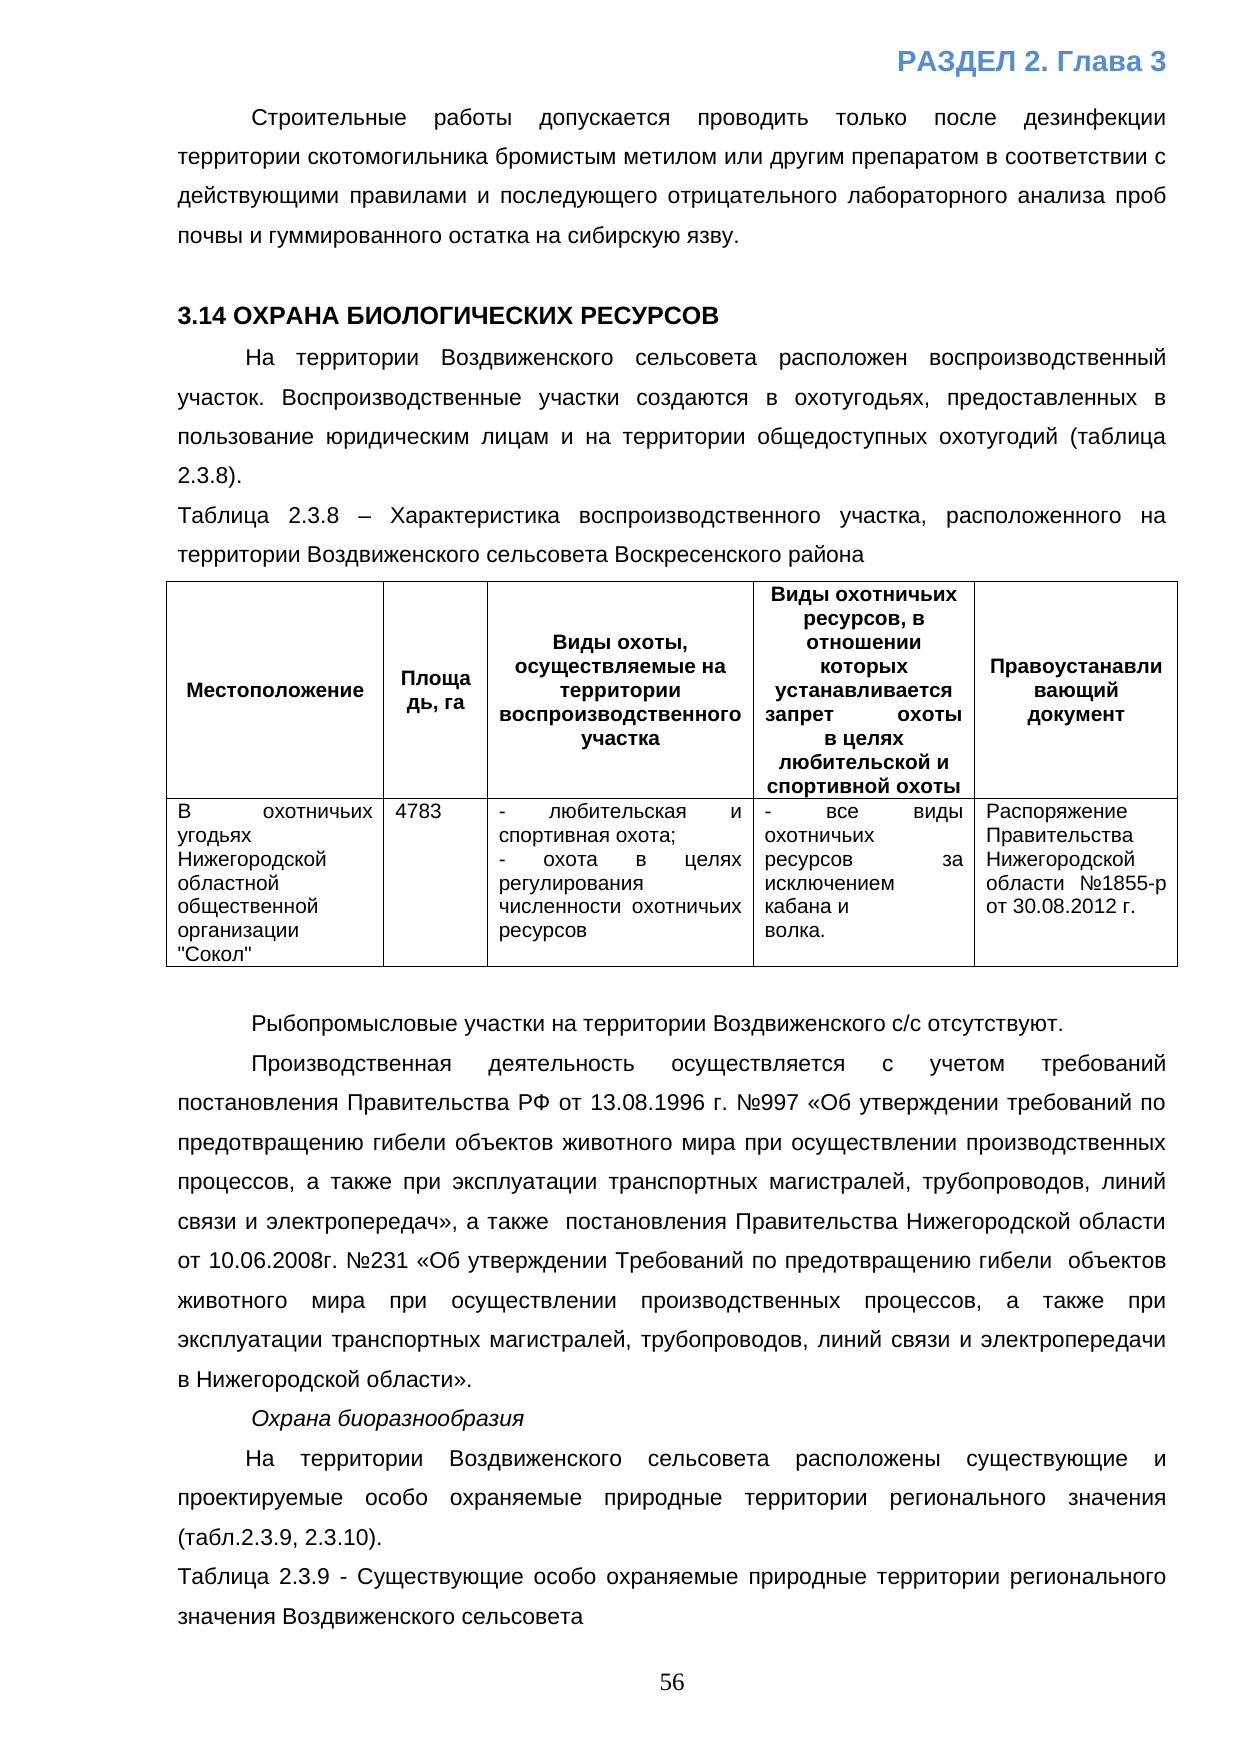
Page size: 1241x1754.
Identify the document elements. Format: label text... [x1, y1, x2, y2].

table_header Виды охотничьих ресурсов, в отношении которых устанавливается запрет охоты в целях любительской и спортивной охоты [754, 582, 974, 797]
text Строительные работы допускается проводить только после дезинфекции территории скотомогильника бромистым метилом или другим препаратом в соответствии с действующими правилами и последующего отрицательного лабораторного анализа проб почвы и гуммированного остатка на сибирскую язву. [177, 103, 1167, 248]
text Охрана биоразнообразия [177, 1405, 1167, 1432]
table_cell 4783 [384, 799, 487, 966]
table_header Местоположение [167, 582, 383, 797]
table_cell - все виды охотничьих ресурсов за исключением кабана и волка. [754, 799, 974, 966]
text На территории Воздвиженского сельсовета расположен воспроизводственный участок. Воспроизводственные участки создаются в охотугодьях, предоставленных в пользование юридическим лицам и на территории общедоступных охотугодий (таблица 2.3.8). [177, 344, 1167, 489]
text Рыбопромысловые участки на территории Воздвиженского с/с отсутствуют. [177, 1010, 1167, 1037]
table_header Площадь, га [384, 582, 487, 797]
text Производственная деятельность осуществляется с учетом требований постановления Правительства РФ от 13.08.1996 г. №997 «Об утверждении требований по предотвращению гибели объектов животного мира при осуществлении производственных процессов, а также при эксплуатации транспортных магистралей, трубопроводов, линий связи и электропередач», а также постановления Правительства Нижегородской области от 10.06.2008г. №231 «Об утверждении Требований по предотвращению гибели объектов животного мира при осуществлении производственных процессов, а также при эксплуатации транспортных магистралей, трубопроводов, линий связи и электропередачи в Нижегородской области». [177, 1050, 1167, 1392]
text На территории Воздвиженского сельсовета расположены существующие и проектируемые особо охраняемые природные территории регионального значения (табл.2.3.9, 2.3.10). [177, 1445, 1167, 1550]
text Таблица 2.3.8 – Характеристика воспроизводственного участка, расположенного на территории Воздвиженского сельсовета Воскресенского района [177, 502, 1167, 568]
table_header Виды охоты, осуществляемые на территории воспроизводственного участка [488, 582, 753, 797]
table_header Правоустанавливающий документ [975, 582, 1177, 797]
table_cell В охотничьих угодьях Нижегородской областной общественной организации "Сокол" [167, 799, 383, 966]
table_cell Распоряжение Правительства Нижегородской области №1855-р от 30.08.2012 г. [975, 799, 1177, 966]
table_cell - любительская и спортивная охота; - охота в целях регулирования численности охотничьих ресурсов [488, 799, 753, 966]
text Таблица 2.3.9 - Существующие особо охраняемые природные территории регионального значения Воздвиженского сельсовета [177, 1563, 1167, 1629]
subtitle 3.14 ОХРАНА БИОЛОГИЧЕСКИХ РЕСУРСОВ [177, 301, 1167, 329]
